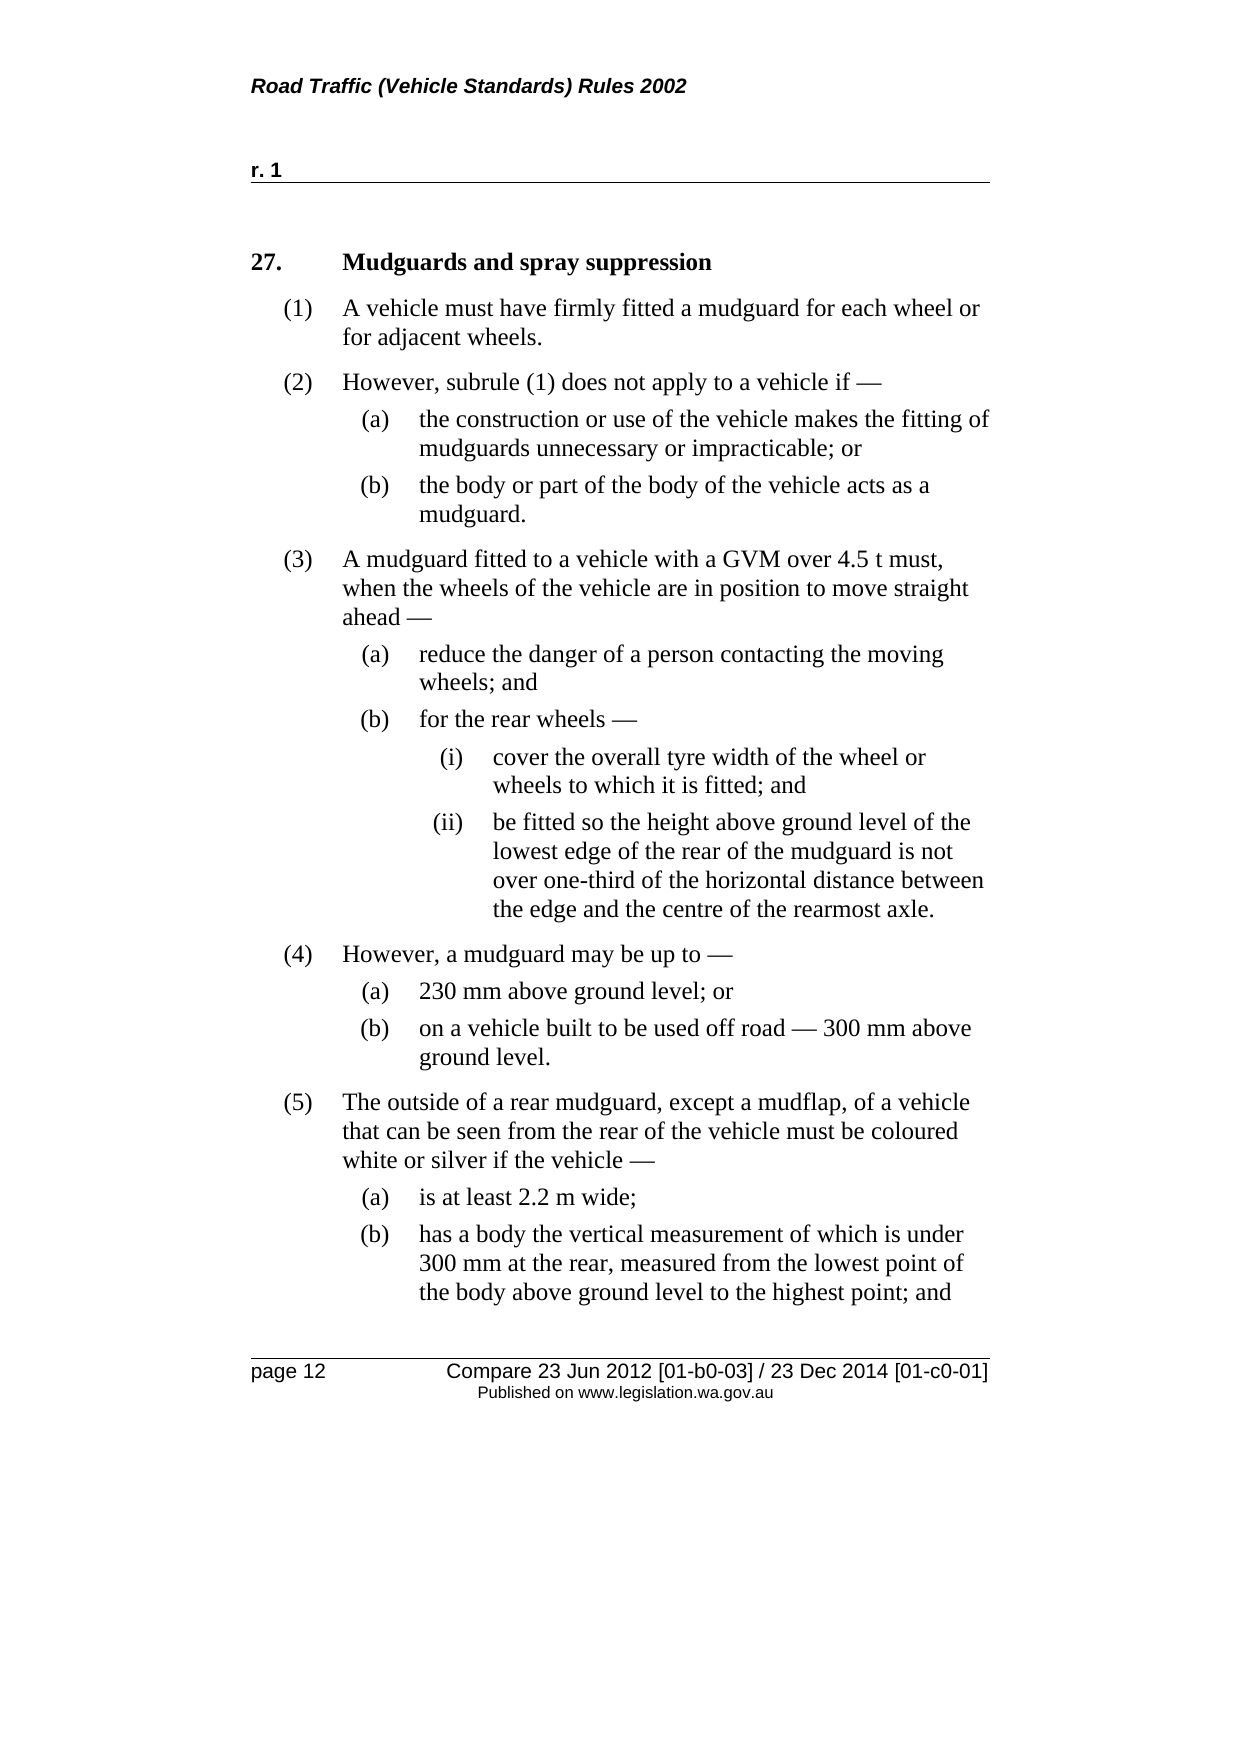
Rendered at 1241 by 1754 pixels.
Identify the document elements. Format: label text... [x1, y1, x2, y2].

text (4) However, a mudguard may be up to — [251, 939, 990, 968]
text (b) on a vehicle built to be used off road — 300 mm above ground level. [251, 1013, 990, 1071]
text (5) The outside of a rear mudguard, except a mudflap, of a vehicle that can be seen from the rear of the vehicle must be coloured white or silver if the vehicle — [251, 1087, 990, 1174]
text (a) the construction or use of the vehicle makes the fitting of mudguards unnecessary or impracticable; or [251, 404, 990, 462]
text (a) is at least 2.2 m wide; [251, 1182, 990, 1211]
text (a) 230 mm above ground level; or [251, 976, 990, 1005]
text (b) has a body the vertical measurement of which is under 300 mm at the rear, measured from the lowest point of the body above ground level to the highest point; and [251, 1219, 990, 1305]
text (i) cover the overall tyre width of the wheel or wheels to which it is fitted; and [251, 742, 990, 799]
subtitle 27. Mudguards and spray suppression [251, 247, 990, 276]
text (b) the body or part of the body of the vehicle acts as a mudguard. [251, 470, 990, 527]
text (2) However, subrule (1) does not apply to a vehicle if — [251, 367, 990, 396]
text (3) A mudguard fitted to a vehicle with a GVM over 4.5 t must, when the wheels of the vehicle are in position to move straight ahead — [251, 544, 990, 630]
text (a) reduce the danger of a person contacting the moving wheels; and [251, 639, 990, 696]
text (1) A vehicle must have firmly fitted a mudguard for each wheel or for adjacent wheels. [251, 293, 990, 350]
text (b) for the rear wheels — [251, 704, 990, 733]
text (ii) be fitted so the height above ground level of the lowest edge of the rear of the mudguard is not over one-third of the horizontal distance between the edge and the centre of the rearmost axle. [251, 807, 990, 922]
